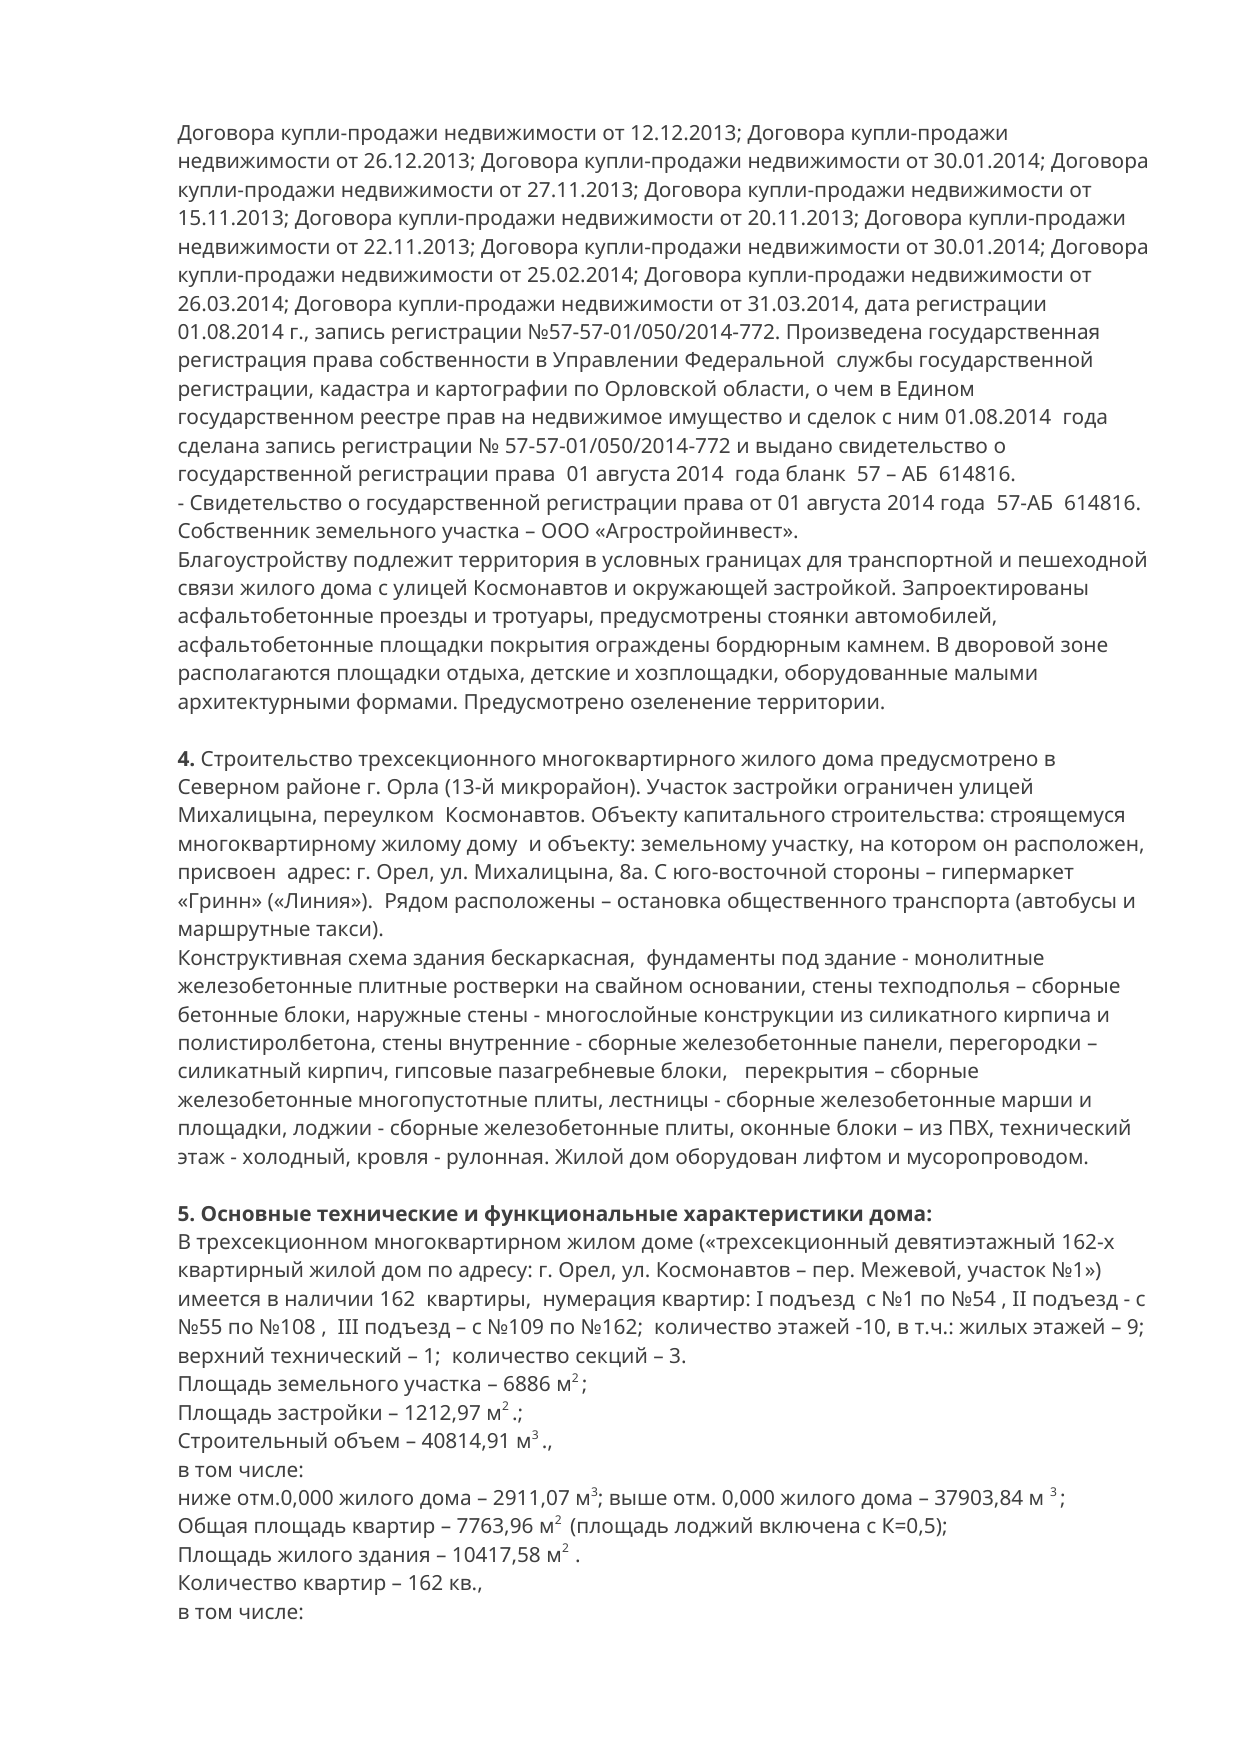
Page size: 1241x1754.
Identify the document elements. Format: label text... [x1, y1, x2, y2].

text В трехсекционном многоквартирном жилом доме («трехсекционный девятиэтажный 162-х квартирный жилой дом по адресу: г. Орел, ул. Космонавтов – пер. Межевой, участок №1») имеется в наличии 162 квартиры, нумерация квартир: I подъезд с №1 по №54 , II подъезд - c №55 по №108 , III подъезд – с №109 по №162; количество этажей -10, в т.ч.: жилых этажей – 9; верхний технический – 1; количество секций – 3. [177, 1227, 1152, 1369]
text Собственник земельного участка – ООО «Агростройинвест». [177, 516, 1152, 545]
text Площадь земельного участка – 6886 м2 ; [177, 1369, 1152, 1398]
text Площадь застройки – 1212,97 м2 .; [177, 1398, 1152, 1426]
text ниже отм.0,000 жилого дома – 2911,07 м3; выше отм. 0,000 жилого дома – 37903,84 м 3 ; [177, 1483, 1152, 1512]
text 4. Строительство трехсекционного многоквартирного жилого дома предусмотрено в Северном районе г. Орла (13-й микрорайон). Участок застройки ограничен улицей Михалицына, переулком Космонавтов. Объекту капитального строительства: строящемуся многоквартирному жилому дому и объекту: земельному участку, на котором он расположен, присвоен адрес: г. Орел, ул. Михалицына, 8а. С юго-восточной стороны – гипермаркет «Гринн» («Линия»). Рядом расположены – остановка общественного транспорта (автобусы и маршрутные такси). [177, 744, 1152, 943]
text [177, 118, 1152, 488]
text - Свидетельство о государственной регистрации права от 01 августа 2014 года 57-АБ 614816. [177, 488, 1152, 516]
text Строительный объем – 40814,91 м3 ., [177, 1426, 1152, 1455]
text Площадь жилого здания – 10417,58 м2 . [177, 1540, 1152, 1568]
text в том числе: [177, 1455, 1152, 1483]
text Благоустройству подлежит территория в условных границах для транспортной и пешеходной связи жилого дома с улицей Космонавтов и окружающей застройкой. Запроектированы асфальтобетонные проезды и тротуары, предусмотрены стоянки автомобилей, асфальтобетонные площадки покрытия ограждены бордюрным камнем. В дворовой зоне располагаются площадки отдыха, детские и хозплощадки, оборудованные малыми архитектурными формами. Предусмотрено озеленение территории. [177, 545, 1152, 715]
text Конструктивная схема здания бескаркасная, фундаменты под здание - монолитные железобетонные плитные ростверки на свайном основании, стены техподполья – сборные бетонные блоки, наружные стены - многослойные конструкции из силикатного кирпича и полистиролбетона, стены внутренние - сборные железобетонные панели, перегородки – силикатный кирпич, гипсовые пазагребневые блоки, перекрытия – сборные железобетонные многопустотные плиты, лестницы - сборные железобетонные марши и площадки, лоджии - сборные железобетонные плиты, оконные блоки – из ПВХ, технический этаж - холодный, кровля - рулонная. Жилой дом оборудован лифтом и мусоропроводом. [177, 943, 1152, 1170]
text Общая площадь квартир – 7763,96 м2 (площадь лоджий включена с К=0,5); [177, 1512, 1152, 1540]
text в том числе: [177, 1597, 1152, 1625]
text 5. Основные технические и функциональные характеристики дома: [177, 1199, 1152, 1227]
text Количество квартир – 162 кв., [177, 1568, 1152, 1597]
